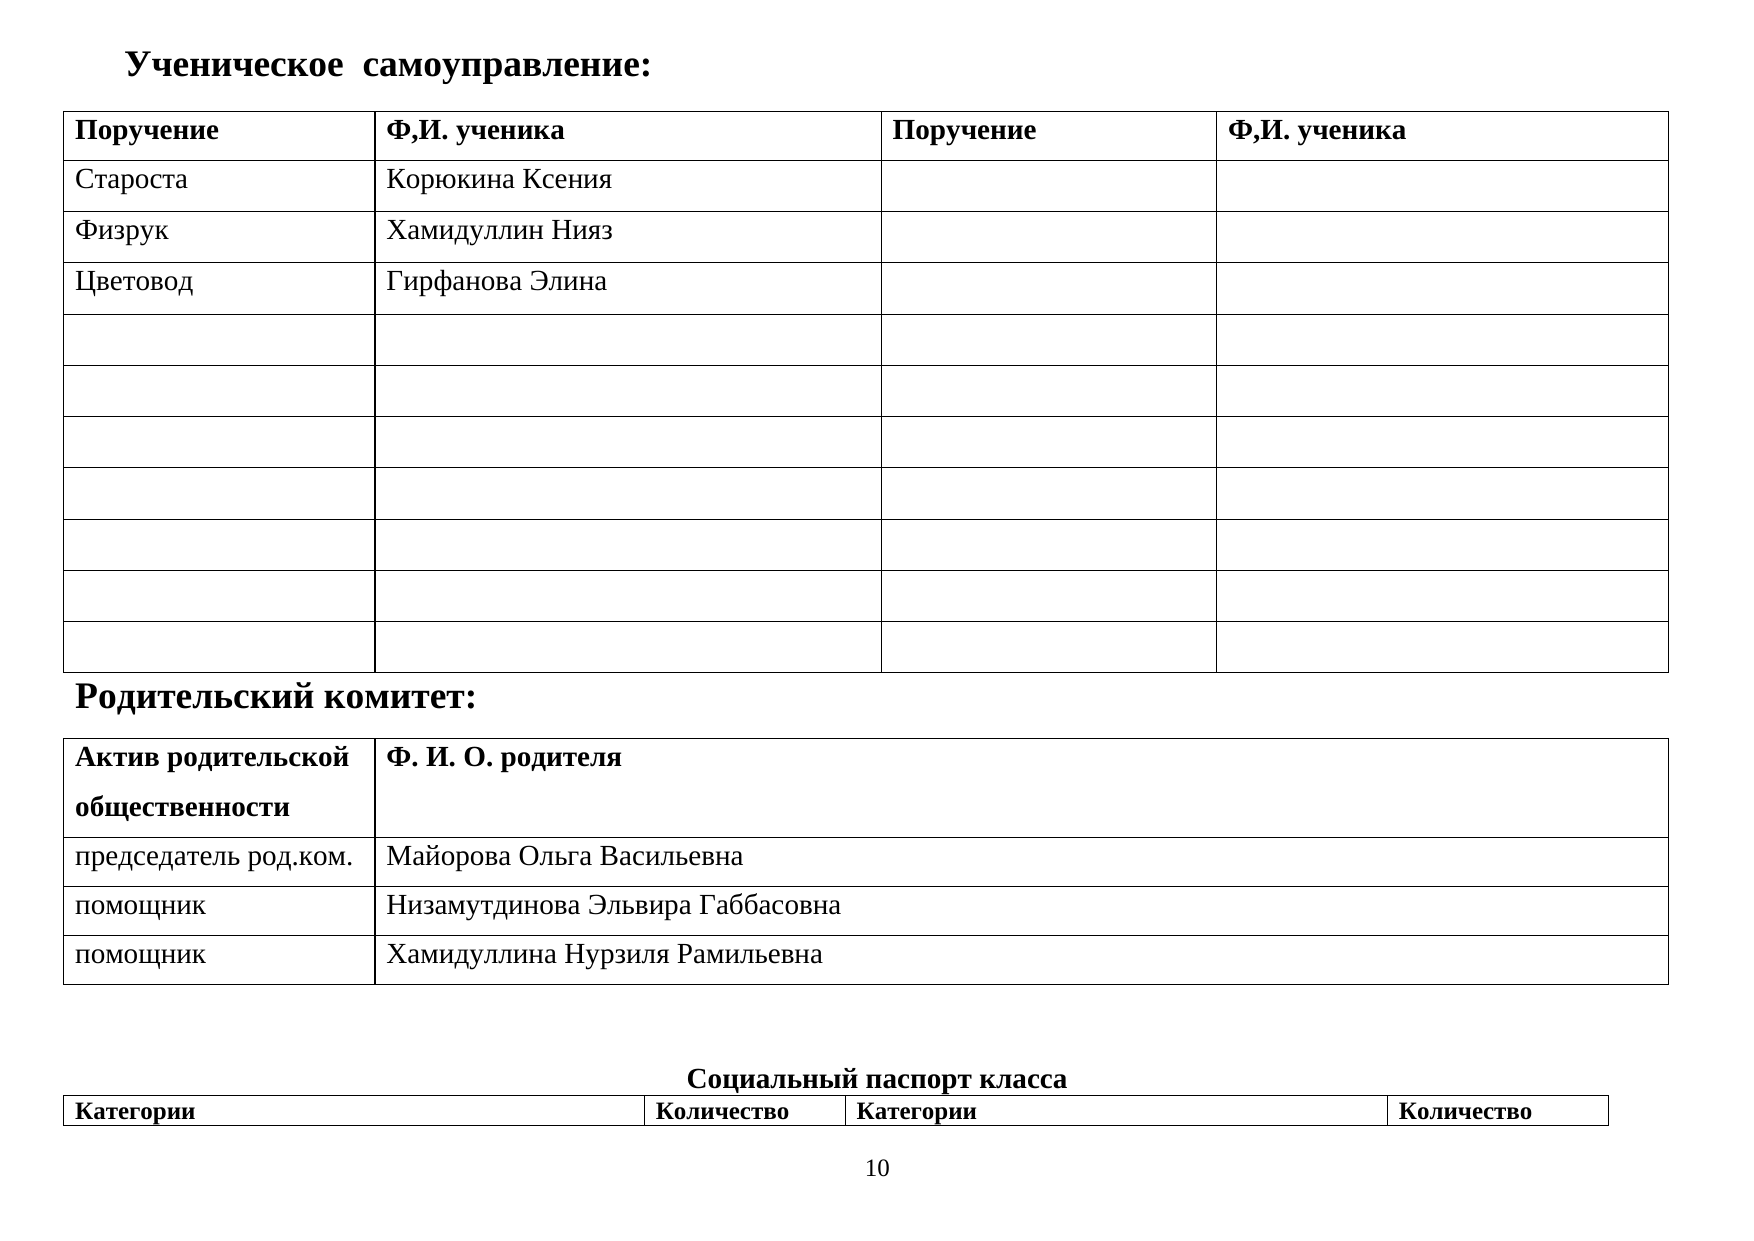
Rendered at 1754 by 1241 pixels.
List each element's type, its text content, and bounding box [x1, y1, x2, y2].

table_cell [882, 417, 1216, 467]
table_cell [1217, 468, 1668, 518]
table_header Актив родительской общественности [64, 739, 374, 837]
table_cell помощник [64, 887, 374, 935]
table_cell Староста [64, 161, 374, 211]
table_cell [64, 622, 374, 672]
table_cell [1217, 263, 1668, 313]
table_cell [64, 366, 374, 416]
table_header Ф,И. ученика [376, 112, 881, 160]
table_cell Физрук [64, 212, 374, 262]
table_cell помощник [64, 936, 374, 984]
table_cell председатель род.ком. [64, 838, 374, 886]
table_header Поручение [64, 112, 374, 160]
table_cell [882, 520, 1216, 570]
table_cell [882, 161, 1216, 211]
table_cell [376, 315, 881, 365]
text Ученическое самоуправление: [112, 41, 1679, 84]
table_cell [1217, 212, 1668, 262]
table_cell Гирфанова Элина [376, 263, 881, 313]
table_cell [882, 366, 1216, 416]
table_cell Цветовод [64, 263, 374, 313]
table_header Количество [1388, 1096, 1608, 1125]
text Родительский комитет: [75, 673, 1679, 716]
table_cell [376, 366, 881, 416]
table_cell [64, 571, 374, 621]
table_cell [1217, 520, 1668, 570]
table_cell [376, 571, 881, 621]
table_cell [1217, 622, 1668, 672]
table_cell Корюкина Ксения [376, 161, 881, 211]
table_cell Низамутдинова Эльвира Габбасовна [376, 887, 1668, 935]
table_header Количество [645, 1096, 845, 1125]
table_cell [64, 468, 374, 518]
table_cell [1217, 366, 1668, 416]
table_cell [64, 520, 374, 570]
table_header Категории [846, 1096, 1387, 1125]
table_header Категории [64, 1096, 644, 1125]
table_cell [1217, 315, 1668, 365]
table_cell [376, 417, 881, 467]
table_cell [376, 468, 881, 518]
text Социальный паспорт класса [75, 1061, 1679, 1095]
table_header Поручение [882, 112, 1216, 160]
table_cell [376, 520, 881, 570]
table_cell [882, 468, 1216, 518]
table_cell [882, 263, 1216, 313]
table_cell [882, 315, 1216, 365]
table_cell [882, 571, 1216, 621]
table_header Ф,И. ученика [1217, 112, 1668, 160]
table_cell [64, 417, 374, 467]
table_cell [376, 622, 881, 672]
table_cell [1217, 161, 1668, 211]
table_cell [1217, 571, 1668, 621]
table_cell Хамидуллин Нияз [376, 212, 881, 262]
table_cell [64, 315, 374, 365]
table_cell [882, 622, 1216, 672]
table_cell [882, 212, 1216, 262]
table_cell Майорова Ольга Васильевна [376, 838, 1668, 886]
table_cell Хамидуллина Нурзиля Рамильевна [376, 936, 1668, 984]
table_header Ф. И. О. родителя [376, 739, 1668, 837]
table_cell [1217, 417, 1668, 467]
